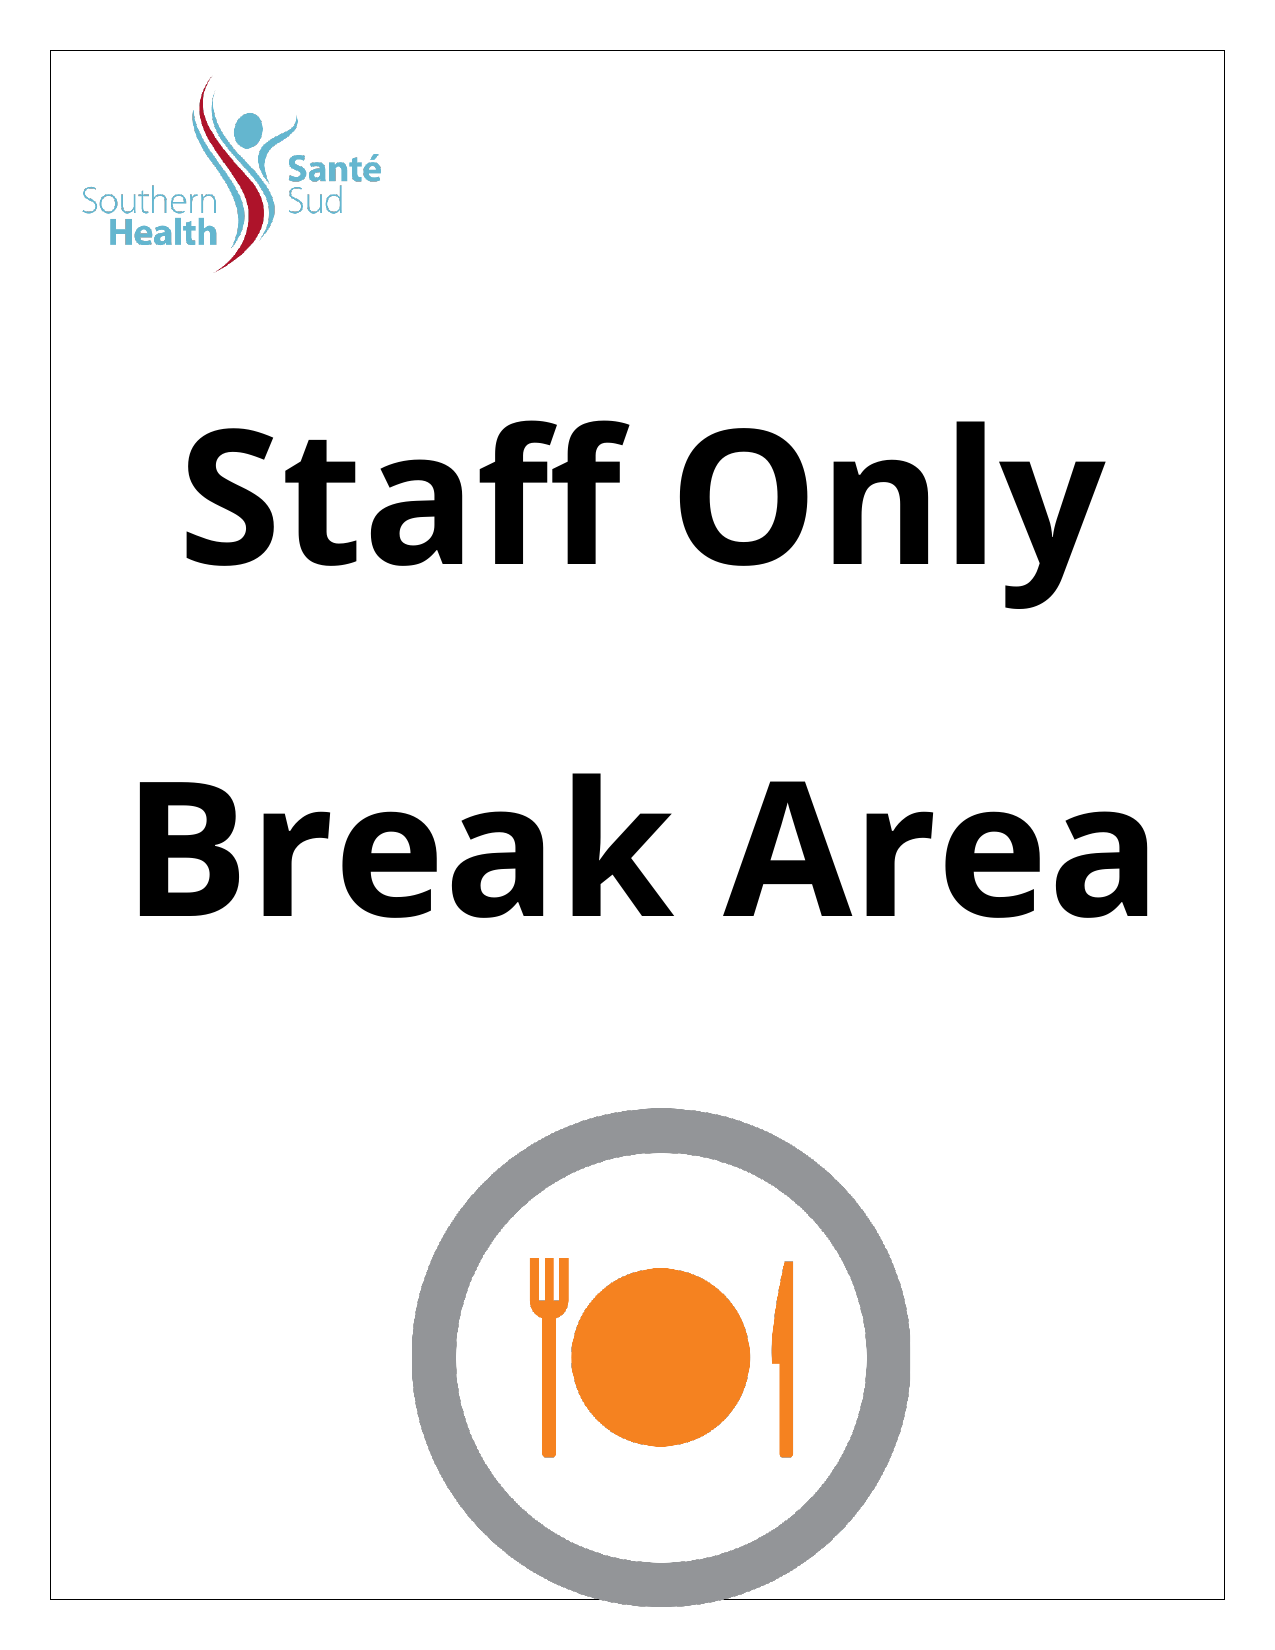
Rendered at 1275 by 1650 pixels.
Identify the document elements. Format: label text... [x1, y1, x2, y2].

text Staff Only [112, 364, 1172, 620]
picture [63, 56, 399, 292]
text Break Area [112, 716, 1172, 972]
picture [412, 1108, 911, 1607]
